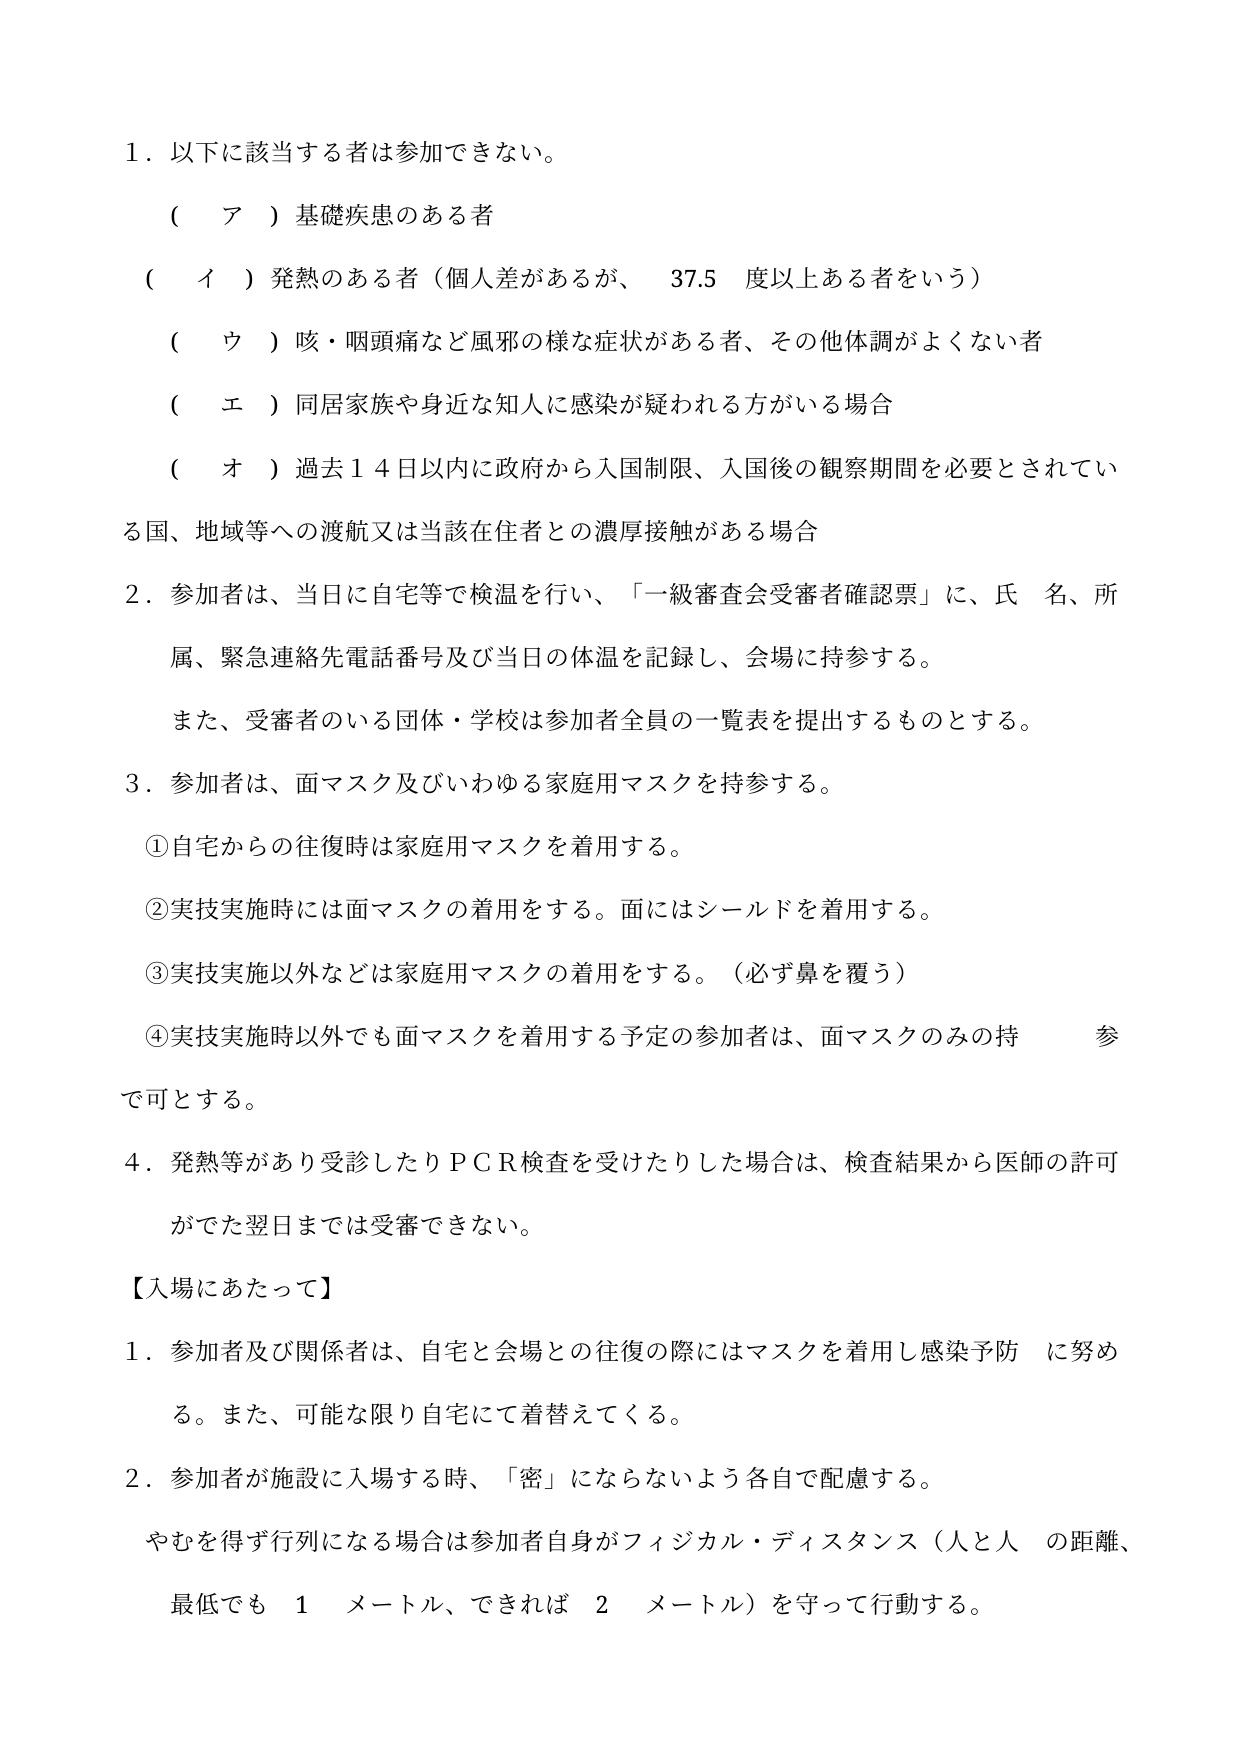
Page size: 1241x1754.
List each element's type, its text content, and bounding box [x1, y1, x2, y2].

text (イ) 発熱のある者（個人差があるが、37.5度以上ある者をいう） [120, 246, 1120, 309]
text (エ) 同居家族や身近な知人に感染が疑われる方がいる場合 [120, 372, 1120, 435]
text (ウ) 咳・咽頭痛など風邪の様な症状がある者、その他体調がよくない者 [120, 309, 1120, 372]
text また、受審者のいる団体・学校は参加者全員の一覧表を提出するものとする。 [120, 688, 1120, 751]
text １．以下に該当する者は参加できない。 [120, 119, 1120, 183]
text ３．参加者は、面マスク及びいわゆる家庭用マスクを持参する。 [120, 751, 1120, 814]
text やむを得ず行列になる場合は参加者自身がフィジカル・ディスタンス（人と人 の距離、最低でも1メートル、できれば2メートル）を守って行動する。 [120, 1508, 1120, 1634]
text ④実技実施時以外でも面マスクを着用する予定の参加者は、面マスクのみの持 参で可とする。 [120, 1003, 1120, 1129]
text ②実技実施時には面マスクの着用をする。面にはシールドを着用する。 [120, 877, 1120, 940]
text ２．参加者は、当日に自宅等で検温を行い、「一級審査会受審者確認票」に、氏 名、所属、緊急連絡先電話番号及び当日の体温を記録し、会場に持参する。 [120, 561, 1120, 688]
text (ア) 基礎疾患のある者 [120, 183, 1120, 246]
text 【入場にあたって】 [120, 1256, 1120, 1319]
text ③実技実施以外などは家庭用マスクの着用をする。（必ず鼻を覆う） [120, 940, 1120, 1003]
text ①自宅からの往復時は家庭用マスクを着用する。 [120, 814, 1120, 877]
text ２．参加者が施設に入場する時、「密」にならないよう各自で配慮する。 [120, 1445, 1120, 1508]
text ４．発熱等があり受診したりＰＣＲ検査を受けたりした場合は、検査結果から医師の許可がでた翌日までは受審できない。 [120, 1129, 1120, 1256]
text １．参加者及び関係者は、自宅と会場との往復の際にはマスクを着用し感染予防 に努める。また、可能な限り自宅にて着替えてくる。 [120, 1319, 1120, 1445]
text (オ) 過去１４日以内に政府から入国制限、入国後の観察期間を必要とされてい る国、地域等への渡航又は当該在住者との濃厚接触がある場合 [120, 435, 1120, 561]
